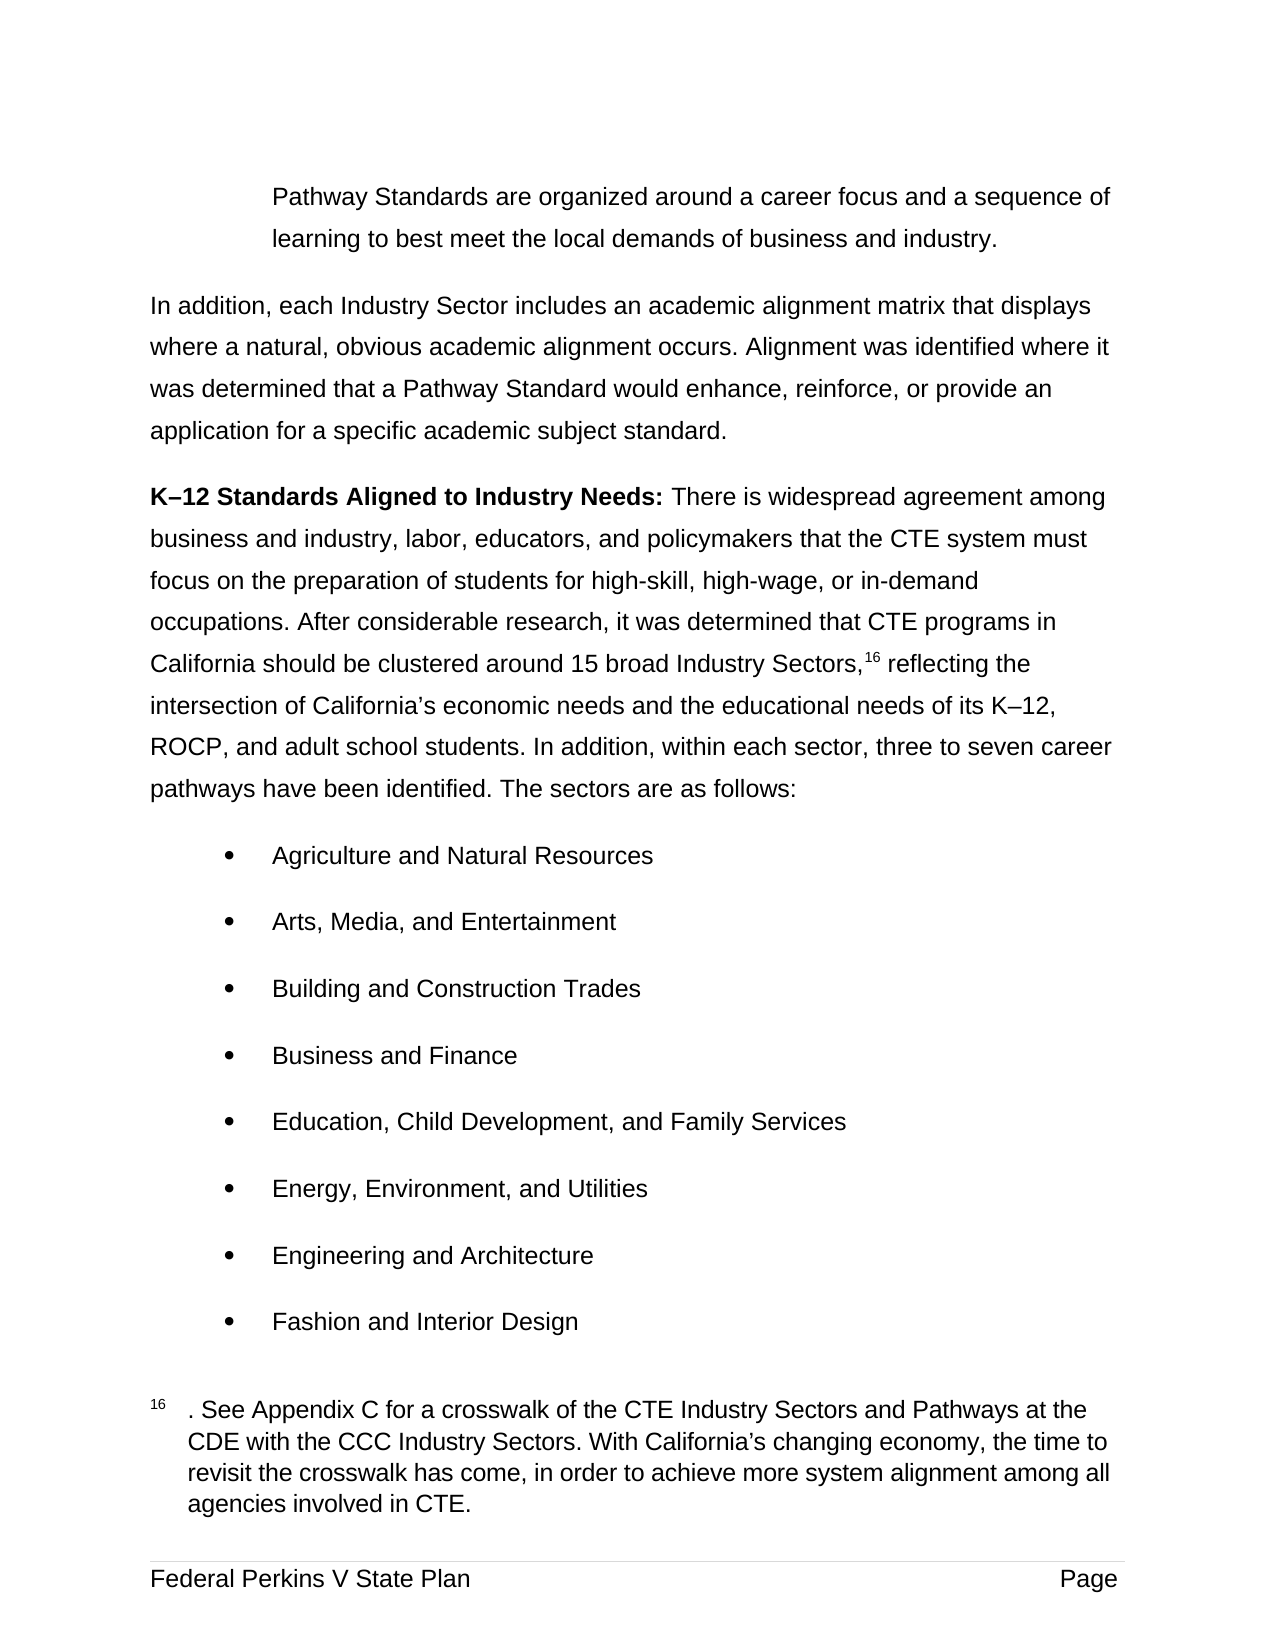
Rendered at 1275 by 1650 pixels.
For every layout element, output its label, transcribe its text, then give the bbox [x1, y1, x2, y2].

text K–12 Standards Aligned to Industry Needs: There is widespread agreement among business and industry, labor, educators, and policymakers that the CTE system must focus on the preparation of students for high-skill, high-wage, or in-demand occupations. After considerable research, it was determined that CTE programs in California should be clustered around 15 broad Industry Sectors, reflecting the intersection of California’s economic needs and the educational needs of its K–12, ROCP, and adult school students. In addition, within each sector, three to seven career pathways have been identified. The sectors are as follows: [150, 469, 1125, 803]
list Fashion and Interior Design [225, 1294, 1125, 1336]
list Education, Child Development, and Family Services [225, 1094, 1125, 1136]
list Agriculture and Natural Resources [225, 828, 1125, 869]
list Arts, Media, and Entertainment [225, 894, 1125, 936]
list Building and Construction Trades [225, 961, 1125, 1003]
list Engineering and Architecture [225, 1228, 1125, 1269]
list Business and Finance [225, 1028, 1125, 1069]
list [225, 169, 1125, 253]
text In addition, each Industry Sector includes an academic alignment matrix that displays where a natural, obvious academic alignment occurs. Alignment was identified where it was determined that a Pathway Standard would enhance, reinforce, or provide an application for a specific academic subject standard. [150, 278, 1125, 444]
list Energy, Environment, and Utilities [225, 1161, 1125, 1203]
